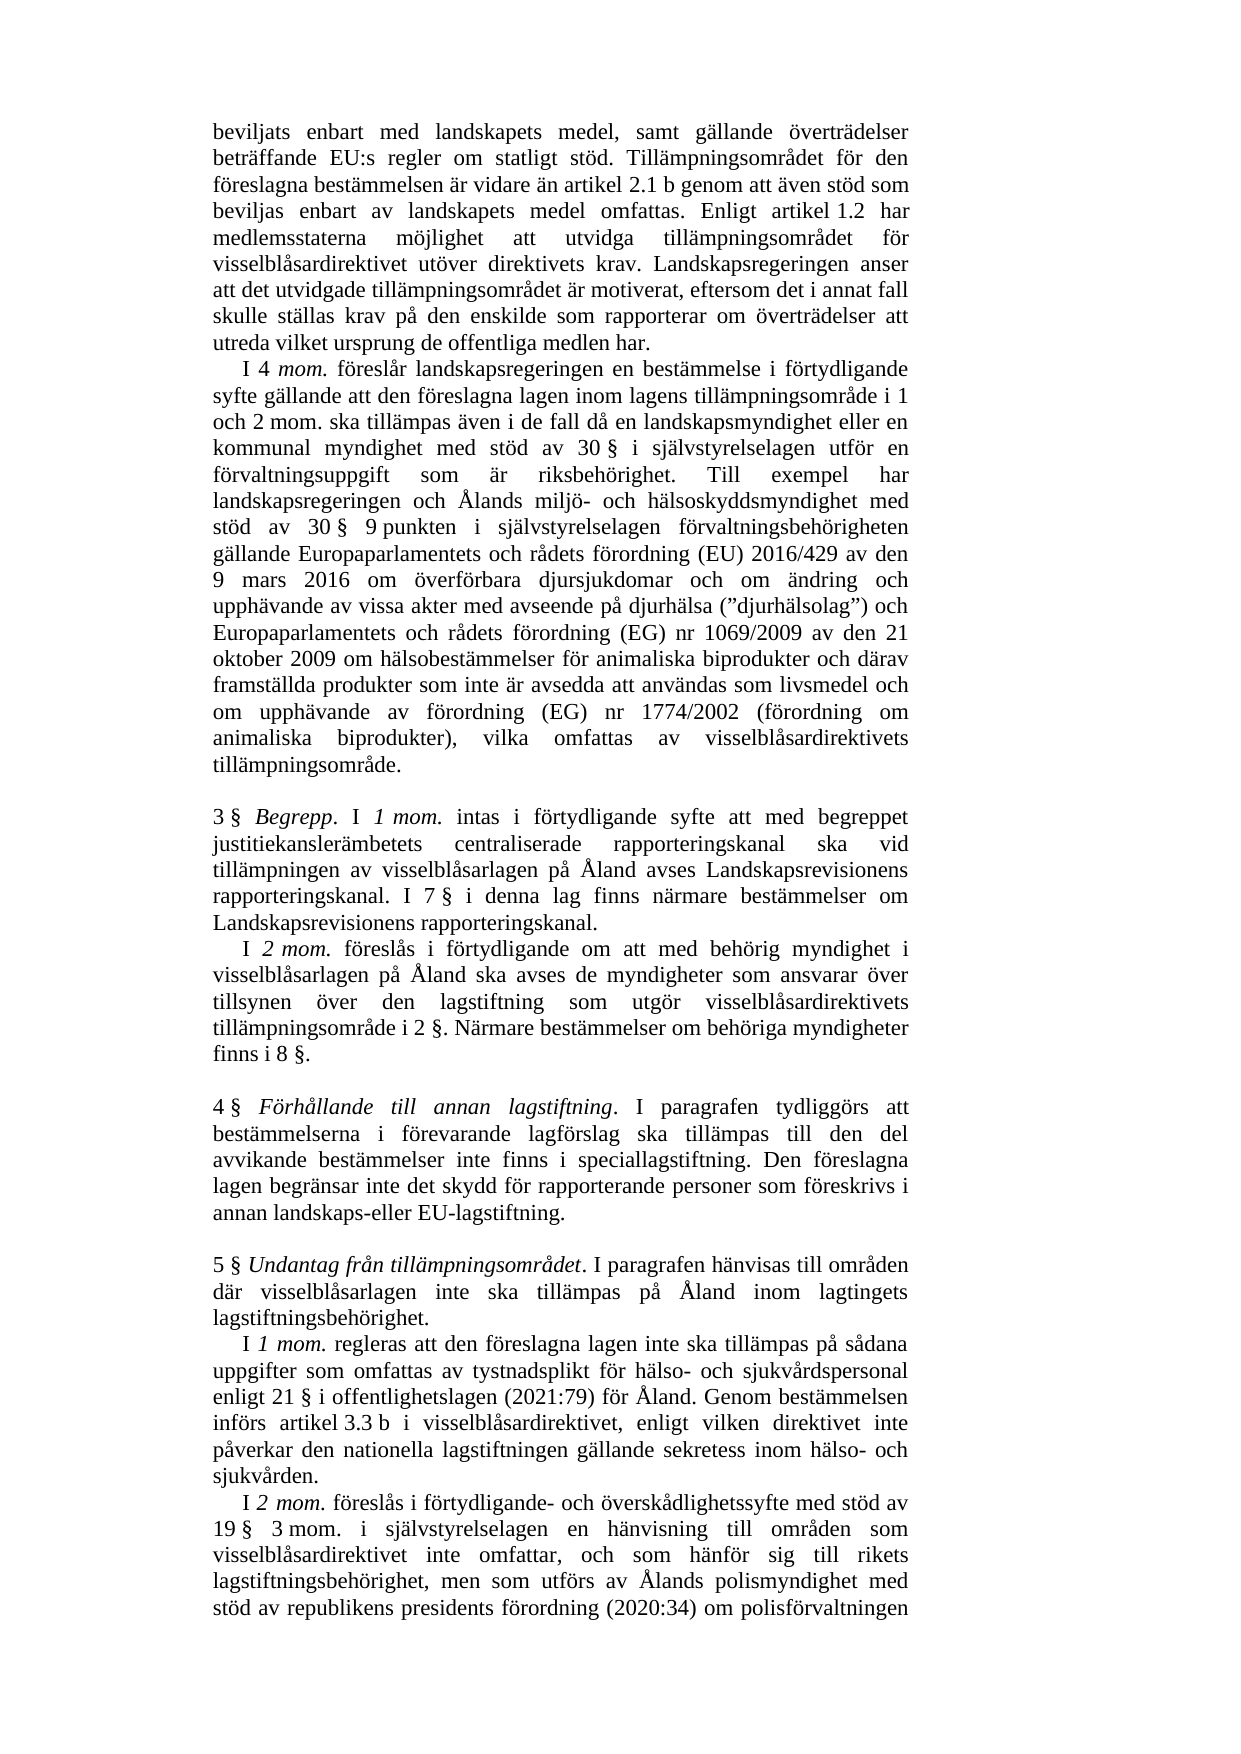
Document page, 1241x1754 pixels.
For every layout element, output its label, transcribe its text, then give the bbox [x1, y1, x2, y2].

text 5 § Undantag från tillämpningsområdet. I paragrafen hänvisas till områden där visselblåsarlagen inte ska tillämpas på Åland inom lagtingets lagstiftningsbehörighet. [213, 1251, 909, 1330]
text 3 § Begrepp. I 1 mom. intas i förtydligande syfte att med begreppet justitiekanslerämbetets centraliserade rapporteringskanal ska vid tillämpningen av visselblåsarlagen på Åland avses Landskapsrevisionens rapporteringskanal. I 7 § i denna lag finns närmare bestämmelser om Landskapsrevisionens rapporteringskanal. [213, 803, 909, 935]
text I 2 mom. föreslås i förtydligande om att med behörig myndighet i visselblåsarlagen på Åland ska avses de myndigheter som ansvarar över tillsynen över den lagstiftning som utgör visselblåsardirektivets tillämpningsområde i 2 §. Närmare bestämmelser om behöriga myndigheter finns i 8 §. [213, 935, 909, 1067]
text 4 § Förhållande till annan lagstiftning. I paragrafen tydliggörs att bestämmelserna i förevarande lagförslag ska tillämpas till den del avvikande bestämmelser inte finns i speciallagstiftning. Den föreslagna lagen begränsar inte det skydd för rapporterande personer som föreskrivs i annan landskaps-eller EU-lagstiftning. [213, 1093, 909, 1225]
text I 1 mom. regleras att den föreslagna lagen inte ska tillämpas på sådana uppgifter som omfattas av tystnadsplikt för hälso- och sjukvårdspersonal enligt 21 § i offentlighetslagen (2021:79) för Åland. Genom bestämmelsen införs artikel 3.3 b i visselblåsardirektivet, enligt vilken direktivet inte påverkar den nationella lagstiftningen gällande sekretess inom hälso- och sjukvården. [213, 1330, 909, 1488]
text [213, 118, 909, 355]
text I 4 mom. föreslår landskapsregeringen en bestämmelse i förtydligande syfte gällande att den föreslagna lagen inom lagens tillämpningsområde i 1 och 2 mom. ska tillämpas även i de fall då en landskapsmyndighet eller en kommunal myndighet med stöd av 30 § i självstyrelselagen utför en förvaltningsuppgift som är riksbehörighet. Till exempel har landskapsregeringen och Ålands miljö- och hälsoskyddsmyndighet med stöd av 30 § 9 punkten i självstyrelselagen förvaltningsbehörigheten gällande Europaparlamentets och rådets förordning (EU) 2016/429 av den 9 mars 2016 om överförbara djursjukdomar och om ändring och upphävande av vissa akter med avseende på djurhälsa (”djurhälsolag”) och Europaparlamentets och rådets förordning (EG) nr 1069/2009 av den 21 oktober 2009 om hälsobestämmelser för animaliska biprodukter och därav framställda produkter som inte är avsedda att användas som livsmedel och om upphävande av förordning (EG) nr 1774/2002 (förordning om animaliska biprodukter), vilka omfattas av visselblåsardirektivets tillämpningsområde. [213, 355, 909, 777]
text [213, 1488, 909, 1620]
